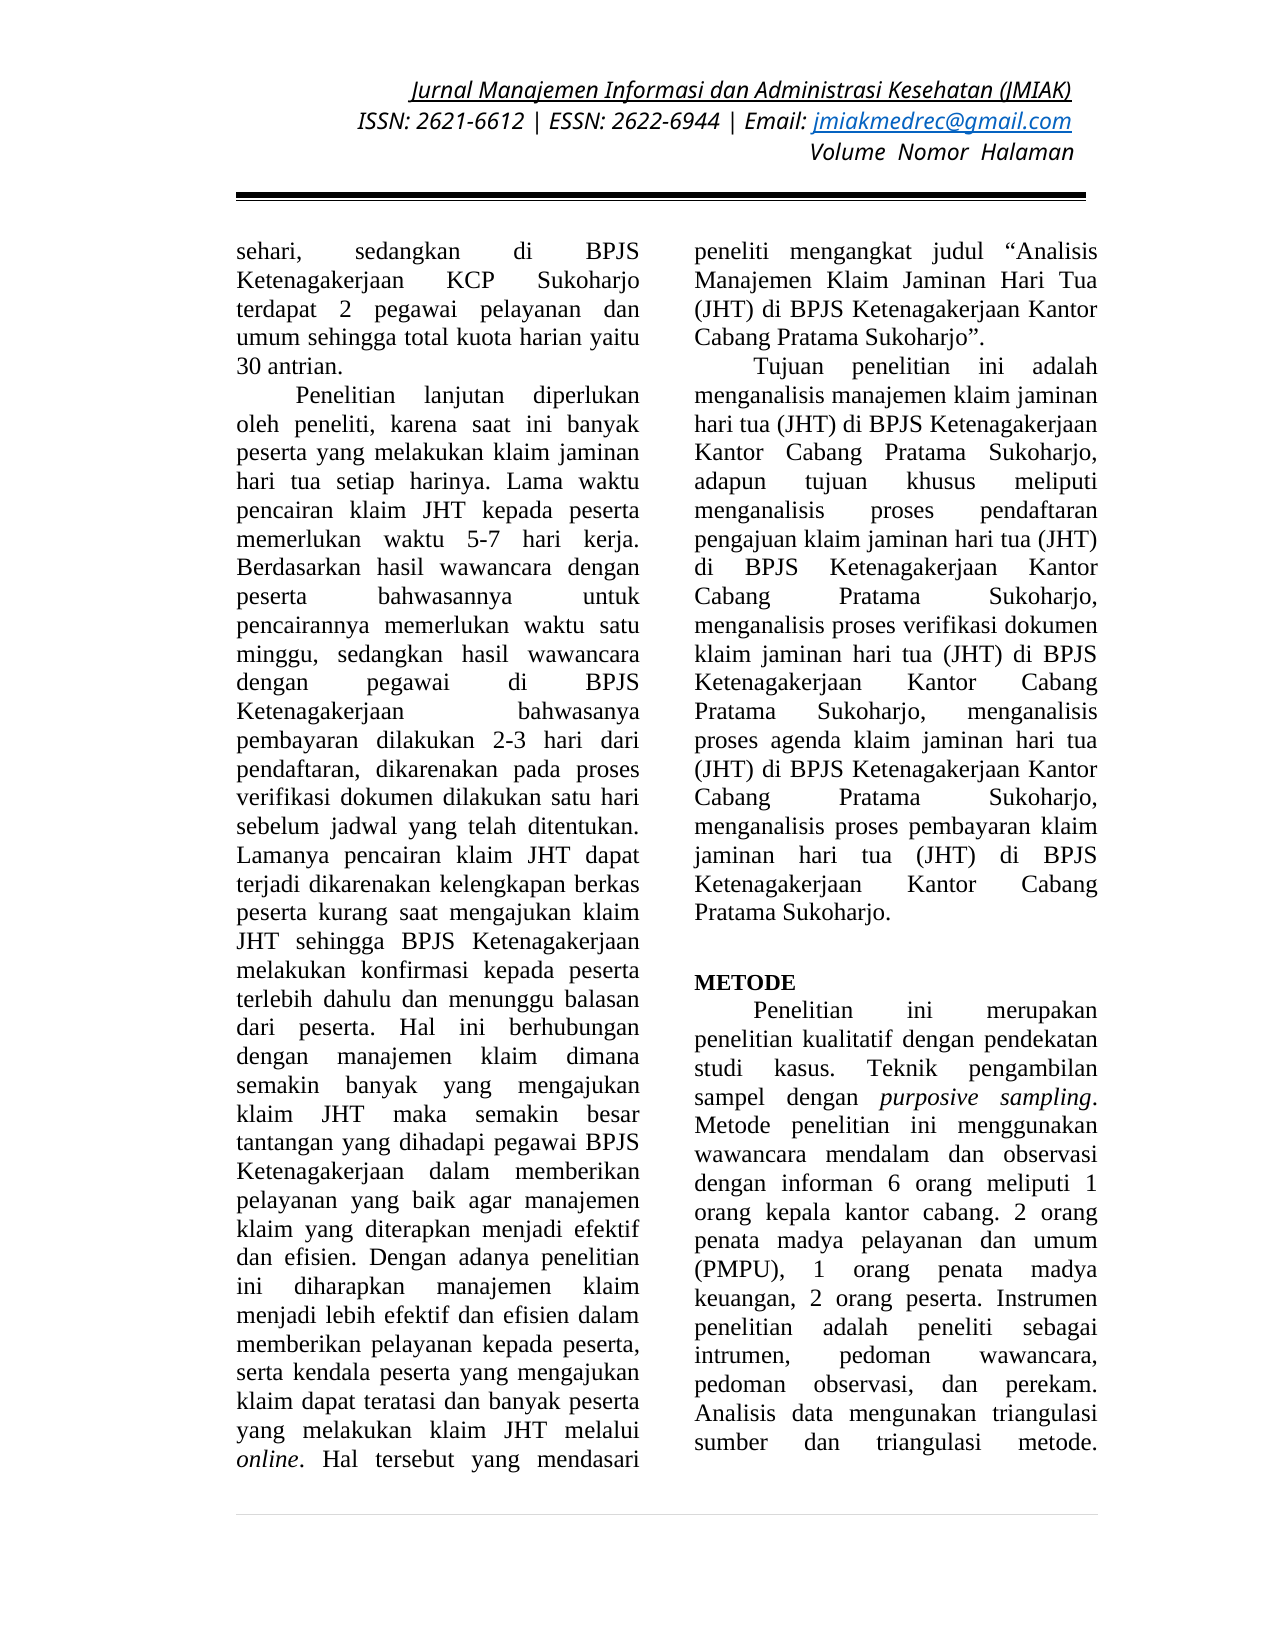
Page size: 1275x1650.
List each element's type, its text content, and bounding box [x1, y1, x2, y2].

text Tujuan penelitian ini adalah menganalisis manajemen klaim jaminan hari tua (JHT) di BPJS Ketenagakerjaan Kantor Cabang Pratama Sukoharjo, adapun tujuan khusus meliputi menganalisis proses pendaftaran pengajuan klaim jaminan hari tua (JHT) di BPJS Ketenagakerjaan Kantor Cabang Pratama Sukoharjo, menganalisis proses verifikasi dokumen klaim jaminan hari tua (JHT) di BPJS Ketenagakerjaan Kantor Cabang Pratama Sukoharjo, menganalisis proses agenda klaim jaminan hari tua (JHT) di BPJS Ketenagakerjaan Kantor Cabang Pratama Sukoharjo, menganalisis proses pembayaran klaim jaminan hari tua (JHT) di BPJS Ketenagakerjaan Kantor Cabang Pratama Sukoharjo. [694, 351, 1098, 926]
text METODE [694, 969, 1098, 996]
text Penelitian lanjutan diperlukan oleh peneliti, karena saat ini banyak peserta yang melakukan klaim jaminan hari tua setiap harinya. Lama waktu pencairan klaim JHT kepada peserta memerlukan waktu 5-7 hari kerja. Berdasarkan hasil wawancara dengan peserta bahwasannya untuk pencairannya memerlukan waktu satu minggu, sedangkan hasil wawancara dengan pegawai di BPJS Ketenagakerjaan bahwasanya pembayaran dilakukan 2-3 hari dari pendaftaran, dikarenakan pada proses verifikasi dokumen dilakukan satu hari sebelum jadwal yang telah ditentukan. Lamanya pencairan klaim JHT dapat terjadi dikarenakan kelengkapan berkas peserta kurang saat mengajukan klaim JHT sehingga BPJS Ketenagakerjaan melakukan konfirmasi kepada peserta terlebih dahulu dan menunggu balasan dari peserta. Hal ini berhubungan dengan manajemen klaim dimana semakin banyak yang mengajukan klaim JHT maka semakin besar tantangan yang dihadapi pegawai BPJS Ketenagakerjaan dalam memberikan pelayanan yang baik agar manajemen klaim yang diterapkan menjadi efektif dan efisien. Dengan adanya penelitian ini diharapkan manajemen klaim menjadi lebih efektif dan efisien dalam memberikan pelayanan kepada peserta, serta kendala peserta yang mengajukan klaim dapat teratasi dan banyak peserta yang melakukan klaim JHT melalui online. Hal tersebut yang mendasari peneliti mengangkat judul “Analisis Manajemen Klaim Jaminan Hari Tua (JHT) di BPJS Ketenagakerjaan Kantor Cabang Pratama Sukoharjo”. [236, 380, 640, 1472]
